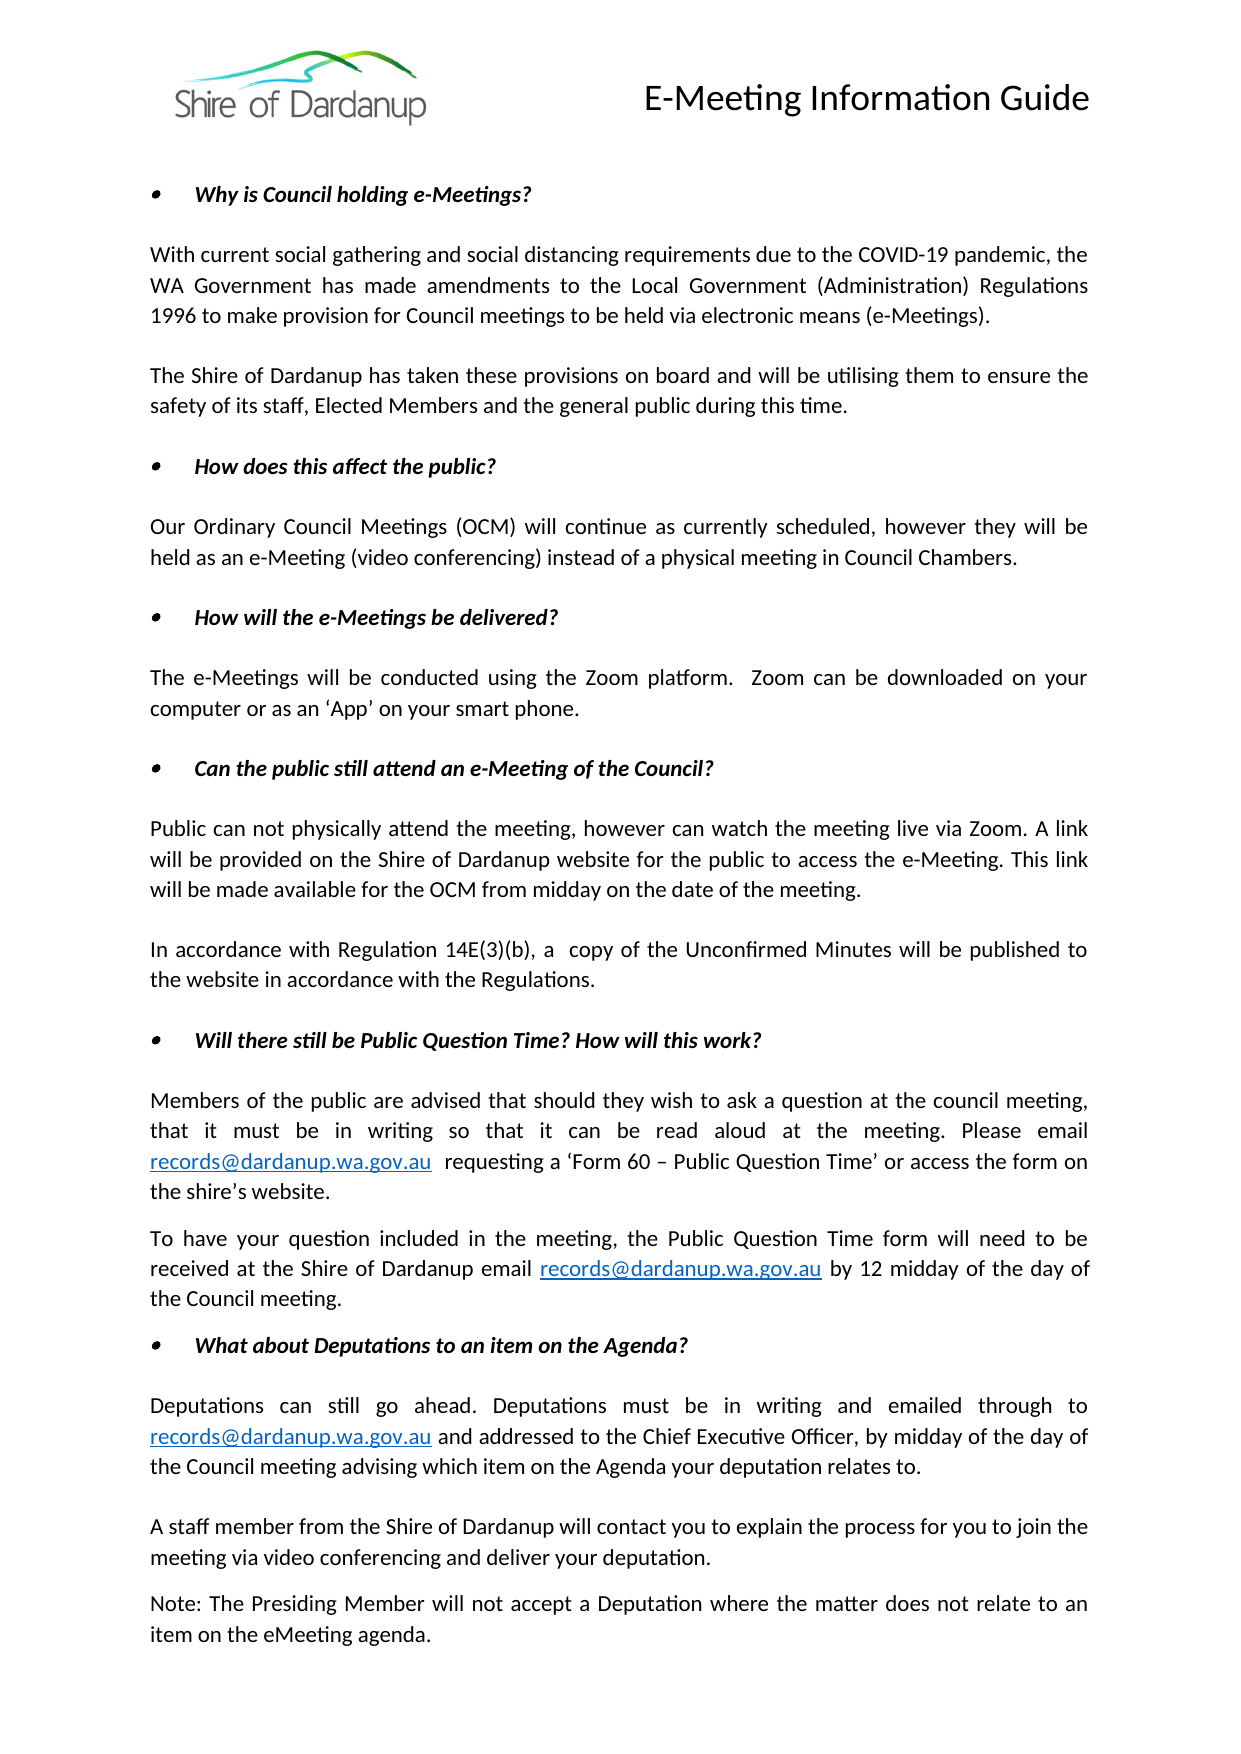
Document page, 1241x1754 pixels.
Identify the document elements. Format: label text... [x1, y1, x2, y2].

text With current social gathering and social distancing requirements due to the COVID-19 pandemic, the WA Government has made amendments to the Local Government (Administration) Regulations 1996 to make provision for Council meetings to be held via electronic means (e-Meetings). [150, 241, 1090, 329]
picture [150, 26, 451, 150]
list Will there still be Public Question Time? How will this work? [150, 1026, 1090, 1054]
text To have your question included in the meeting, the Public Question Time form will need to be received at the Shire of Dardanup email records@dardanup.wa.gov.au by 12 midday of the day of the Council meeting. [150, 1224, 1090, 1312]
list What about Deputations to an item on the Agenda? [150, 1331, 1090, 1359]
text A staff member from the Shire of Dardanup will contact you to explain the process for you to join the meeting via video conferencing and deliver your deputation. [150, 1512, 1090, 1571]
text Public can not physically attend the meeting, however can watch the meeting live via Zoom. A link will be provided on the Shire of Dardanup website for the public to access the e-Meeting. This link will be made available for the OCM from midday on the date of the meeting. [150, 814, 1090, 903]
text Note: The Presiding Member will not accept a Deputation where the matter does not relate to an item on the eMeeting agenda. [150, 1589, 1090, 1648]
text In accordance with Regulation 14E(3)(b), a copy of the Unconfirmed Minutes will be published to the website in accordance with the Regulations. [150, 935, 1090, 994]
text Our Ordinary Council Meetings (OCM) will continue as currently scheduled, however they will be held as an e-Meeting (video conferencing) instead of a physical meeting in Council Chambers. [150, 512, 1090, 571]
text Deputations can still go ahead. Deputations must be in writing and emailed through to records@dardanup.wa.gov.au and addressed to the Chief Executive Officer, by midday of the day of the Council meeting advising which item on the Agenda your deputation relates to. [150, 1392, 1090, 1480]
list How will the e-Meetings be delivered? [150, 603, 1090, 631]
text The e-Meetings will be conducted using the Zoom platform. Zoom can be downloaded on your computer or as an ‘App’ on your smart phone. [150, 663, 1090, 722]
list How does this affect the public? [150, 452, 1090, 480]
text The Shire of Dardanup has taken these provisions on board and will be utilising them to ensure the safety of its staff, Elected Members and the general public during this time. [150, 361, 1090, 420]
text Members of the public are advised that should they wish to ask a question at the council meeting, that it must be in writing so that it can be read aloud at the meeting. Please email records@dardanup.wa.gov.au requesting a ‘Form 60 – Public Question Time’ or access the form on the shire’s website. [150, 1086, 1090, 1205]
list Why is Council holding e-Meetings? [150, 180, 1090, 208]
list Can the public still attend an e-Meeting of the Council? [150, 754, 1090, 782]
